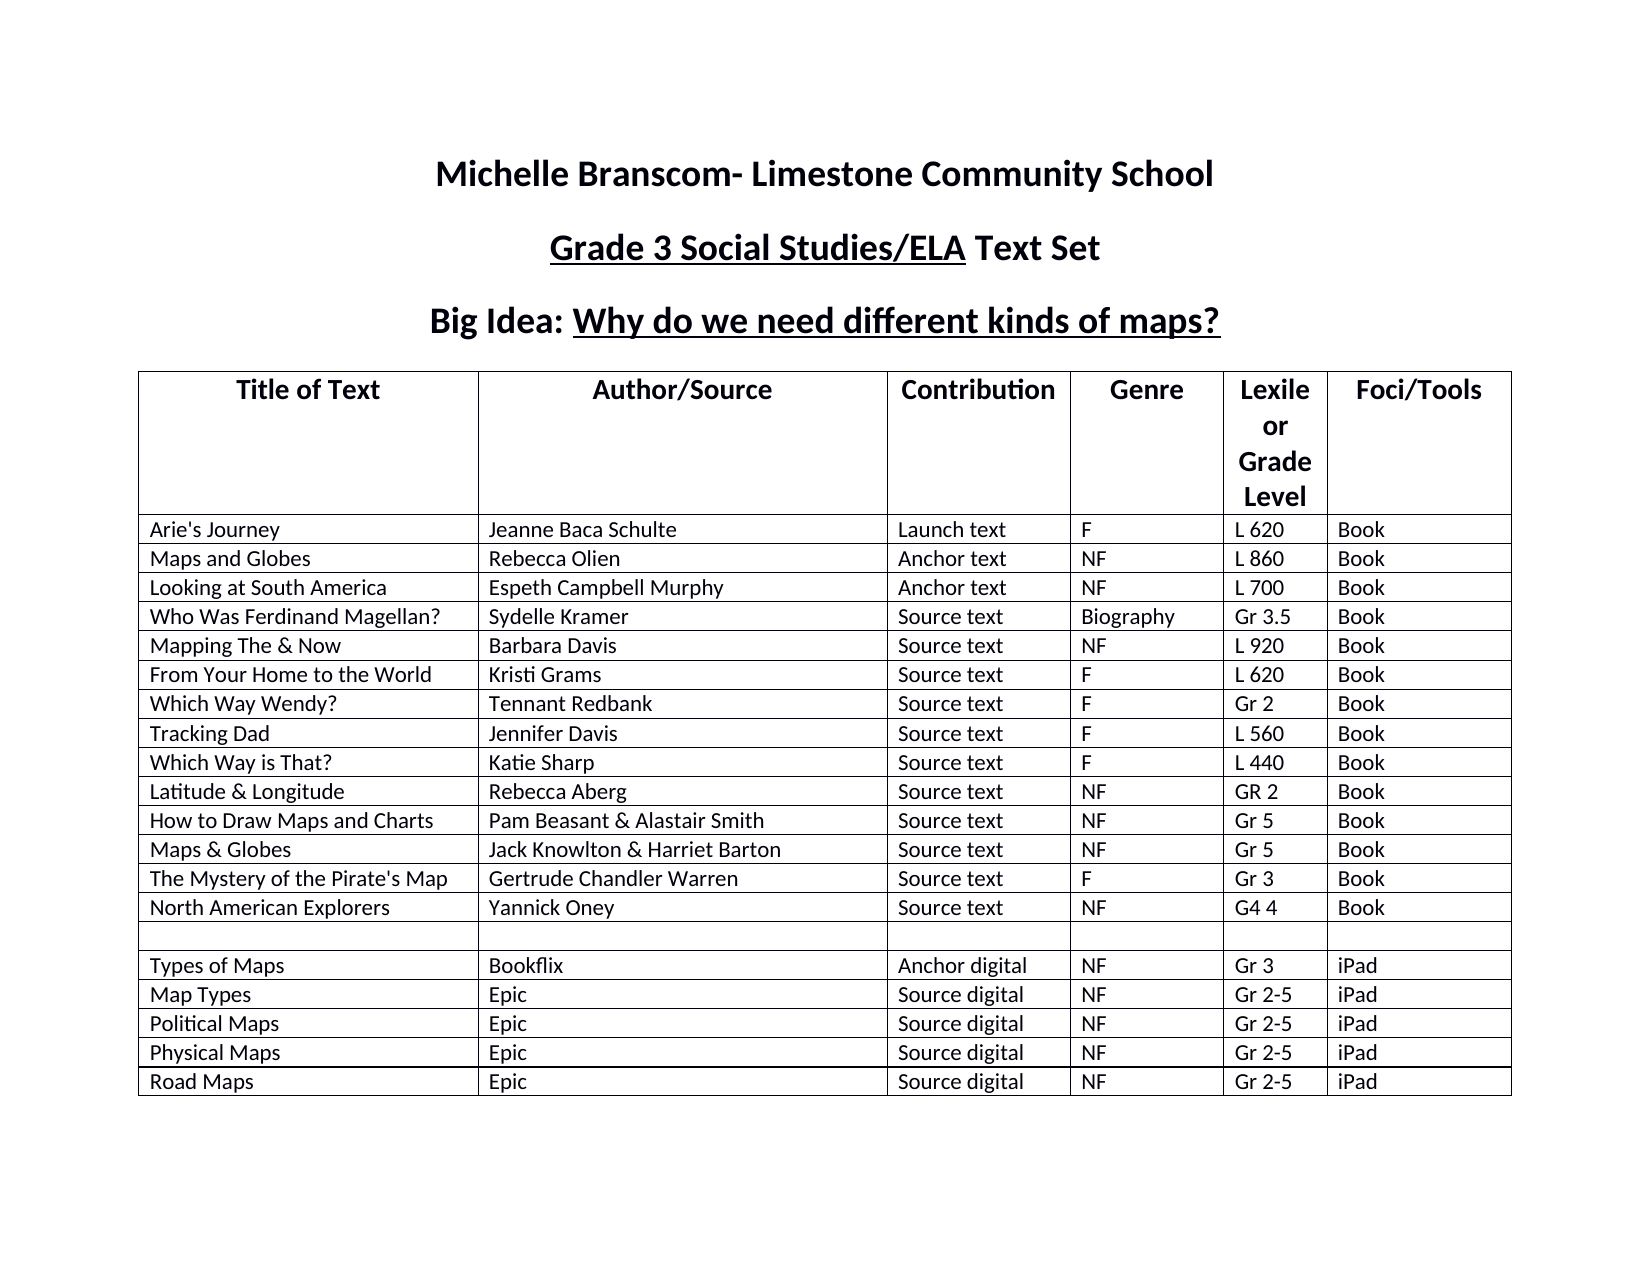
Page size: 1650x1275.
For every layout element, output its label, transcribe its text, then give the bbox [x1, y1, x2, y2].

table_cell Source text [888, 748, 1070, 776]
table_cell NF [1071, 951, 1223, 979]
table_cell L 860 [1224, 544, 1327, 572]
table_cell Book [1328, 690, 1511, 718]
table_cell Book [1328, 777, 1511, 805]
table_cell Epic [479, 980, 887, 1008]
table_cell Book [1328, 806, 1511, 834]
table_cell Espeth Campbell Murphy [479, 573, 887, 601]
table_cell Book [1328, 748, 1511, 776]
table_cell Political Maps [139, 1009, 478, 1037]
table_cell The Mystery of the Pirate's Map [139, 864, 478, 892]
table_cell Gr 2-5 [1224, 980, 1327, 1008]
table_cell NF [1071, 1009, 1223, 1037]
table_cell Sydelle Kramer [479, 602, 887, 630]
table_cell Yannick Oney [479, 893, 887, 921]
table_cell Epic [479, 1038, 887, 1066]
table_cell Gr 3 [1224, 864, 1327, 892]
text Michelle Branscom- Limestone Community School [150, 150, 1500, 196]
table_cell Gr 2-5 [1224, 1009, 1327, 1037]
table_cell [1328, 922, 1511, 950]
table_header Foci/Tools [1328, 372, 1511, 514]
table_cell Gr 3 [1224, 951, 1327, 979]
table_cell Gertrude Chandler Warren [479, 864, 887, 892]
table_cell F [1071, 515, 1223, 543]
table_cell Who Was Ferdinand Magellan? [139, 602, 478, 630]
table_cell Book [1328, 835, 1511, 863]
table_cell [479, 922, 887, 950]
table_cell [139, 922, 478, 950]
table_cell F [1071, 864, 1223, 892]
table_cell Source text [888, 661, 1070, 688]
table_cell Source digital [888, 1009, 1070, 1037]
table_cell North American Explorers [139, 893, 478, 921]
table_cell L 620 [1224, 515, 1327, 543]
table_cell Latitude & Longitude [139, 777, 478, 805]
table_header Contribution [888, 372, 1070, 514]
table_cell Gr 5 [1224, 835, 1327, 863]
table_cell iPad [1328, 951, 1511, 979]
table_cell iPad [1328, 1038, 1511, 1066]
table_cell Physical Maps [139, 1038, 478, 1066]
table_header Genre [1071, 372, 1223, 514]
table_cell F [1071, 690, 1223, 718]
table_cell L 440 [1224, 748, 1327, 776]
table_cell Anchor text [888, 544, 1070, 572]
table_cell Arie's Journey [139, 515, 478, 543]
table_cell Rebecca Aberg [479, 777, 887, 805]
table_cell Epic [479, 1068, 887, 1095]
table_cell iPad [1328, 980, 1511, 1008]
table_cell Book [1328, 864, 1511, 892]
table_cell Gr 2-5 [1224, 1068, 1327, 1095]
table_cell Maps & Globes [139, 835, 478, 863]
table_cell Book [1328, 515, 1511, 543]
table_cell NF [1071, 631, 1223, 659]
table_cell iPad [1328, 1068, 1511, 1095]
table_cell Mapping The & Now [139, 631, 478, 659]
text Grade 3 Social Studies/ELA Text Set [150, 223, 1500, 269]
table_cell L 700 [1224, 573, 1327, 601]
table_cell Source text [888, 835, 1070, 863]
table_cell Road Maps [139, 1068, 478, 1095]
table_cell Tennant Redbank [479, 690, 887, 718]
table_cell Maps and Globes [139, 544, 478, 572]
table_cell Gr 2 [1224, 690, 1327, 718]
table_cell iPad [1328, 1009, 1511, 1037]
table_cell NF [1071, 806, 1223, 834]
table_cell Gr 2-5 [1224, 1038, 1327, 1066]
table_cell Source text [888, 719, 1070, 747]
table_cell L 560 [1224, 719, 1327, 747]
table_cell From Your Home to the World [139, 661, 478, 688]
table_cell Anchor text [888, 573, 1070, 601]
table_cell Bookflix [479, 951, 887, 979]
table_cell Tracking Dad [139, 719, 478, 747]
table_cell Jack Knowlton & Harriet Barton [479, 835, 887, 863]
table_cell Jeanne Baca Schulte [479, 515, 887, 543]
table_cell NF [1071, 980, 1223, 1008]
table_cell F [1071, 719, 1223, 747]
table_cell Book [1328, 544, 1511, 572]
table_cell Source text [888, 602, 1070, 630]
table_cell Source text [888, 893, 1070, 921]
table_cell Source digital [888, 980, 1070, 1008]
table_cell Kristi Grams [479, 661, 887, 688]
table_header Author/Source [479, 372, 887, 514]
table_header Lexile or Grade Level [1224, 372, 1327, 514]
table_cell NF [1071, 1068, 1223, 1095]
table_cell Book [1328, 719, 1511, 747]
table_cell NF [1071, 573, 1223, 601]
table_header Title of Text [139, 372, 478, 514]
table_cell Source text [888, 864, 1070, 892]
table_cell [888, 922, 1070, 950]
table_cell [1224, 922, 1327, 950]
table_cell Which Way Wendy? [139, 690, 478, 718]
table_cell Types of Maps [139, 951, 478, 979]
table_cell Book [1328, 573, 1511, 601]
table_cell NF [1071, 1038, 1223, 1066]
table_cell Barbara Davis [479, 631, 887, 659]
table_cell L 620 [1224, 661, 1327, 688]
table_cell Epic [479, 1009, 887, 1037]
table_cell F [1071, 748, 1223, 776]
table_cell Source text [888, 806, 1070, 834]
table_cell Book [1328, 893, 1511, 921]
table_cell NF [1071, 777, 1223, 805]
table_cell Pam Beasant & Alastair Smith [479, 806, 887, 834]
table_cell Source digital [888, 1038, 1070, 1066]
table_cell Which Way is That? [139, 748, 478, 776]
table_cell Launch text [888, 515, 1070, 543]
table_cell Jennifer Davis [479, 719, 887, 747]
table_cell F [1071, 661, 1223, 688]
table_cell Book [1328, 602, 1511, 630]
table_cell Gr 3.5 [1224, 602, 1327, 630]
table_cell Source text [888, 777, 1070, 805]
table_cell Looking at South America [139, 573, 478, 601]
table_cell NF [1071, 544, 1223, 572]
table_cell Source text [888, 690, 1070, 718]
table_cell NF [1071, 893, 1223, 921]
table_cell [1071, 922, 1223, 950]
table_cell Biography [1071, 602, 1223, 630]
table_cell Book [1328, 661, 1511, 688]
table_cell G4 4 [1224, 893, 1327, 921]
table_cell Source digital [888, 1068, 1070, 1095]
table_cell Rebecca Olien [479, 544, 887, 572]
text Big Idea: Why do we need different kinds of maps? [150, 297, 1500, 343]
table_cell NF [1071, 835, 1223, 863]
table_cell How to Draw Maps and Charts [139, 806, 478, 834]
table_cell L 920 [1224, 631, 1327, 659]
table_cell Source text [888, 631, 1070, 659]
table_cell GR 2 [1224, 777, 1327, 805]
table_cell Map Types [139, 980, 478, 1008]
table_cell Gr 5 [1224, 806, 1327, 834]
table_cell Book [1328, 631, 1511, 659]
table_cell Anchor digital [888, 951, 1070, 979]
table_cell Katie Sharp [479, 748, 887, 776]
